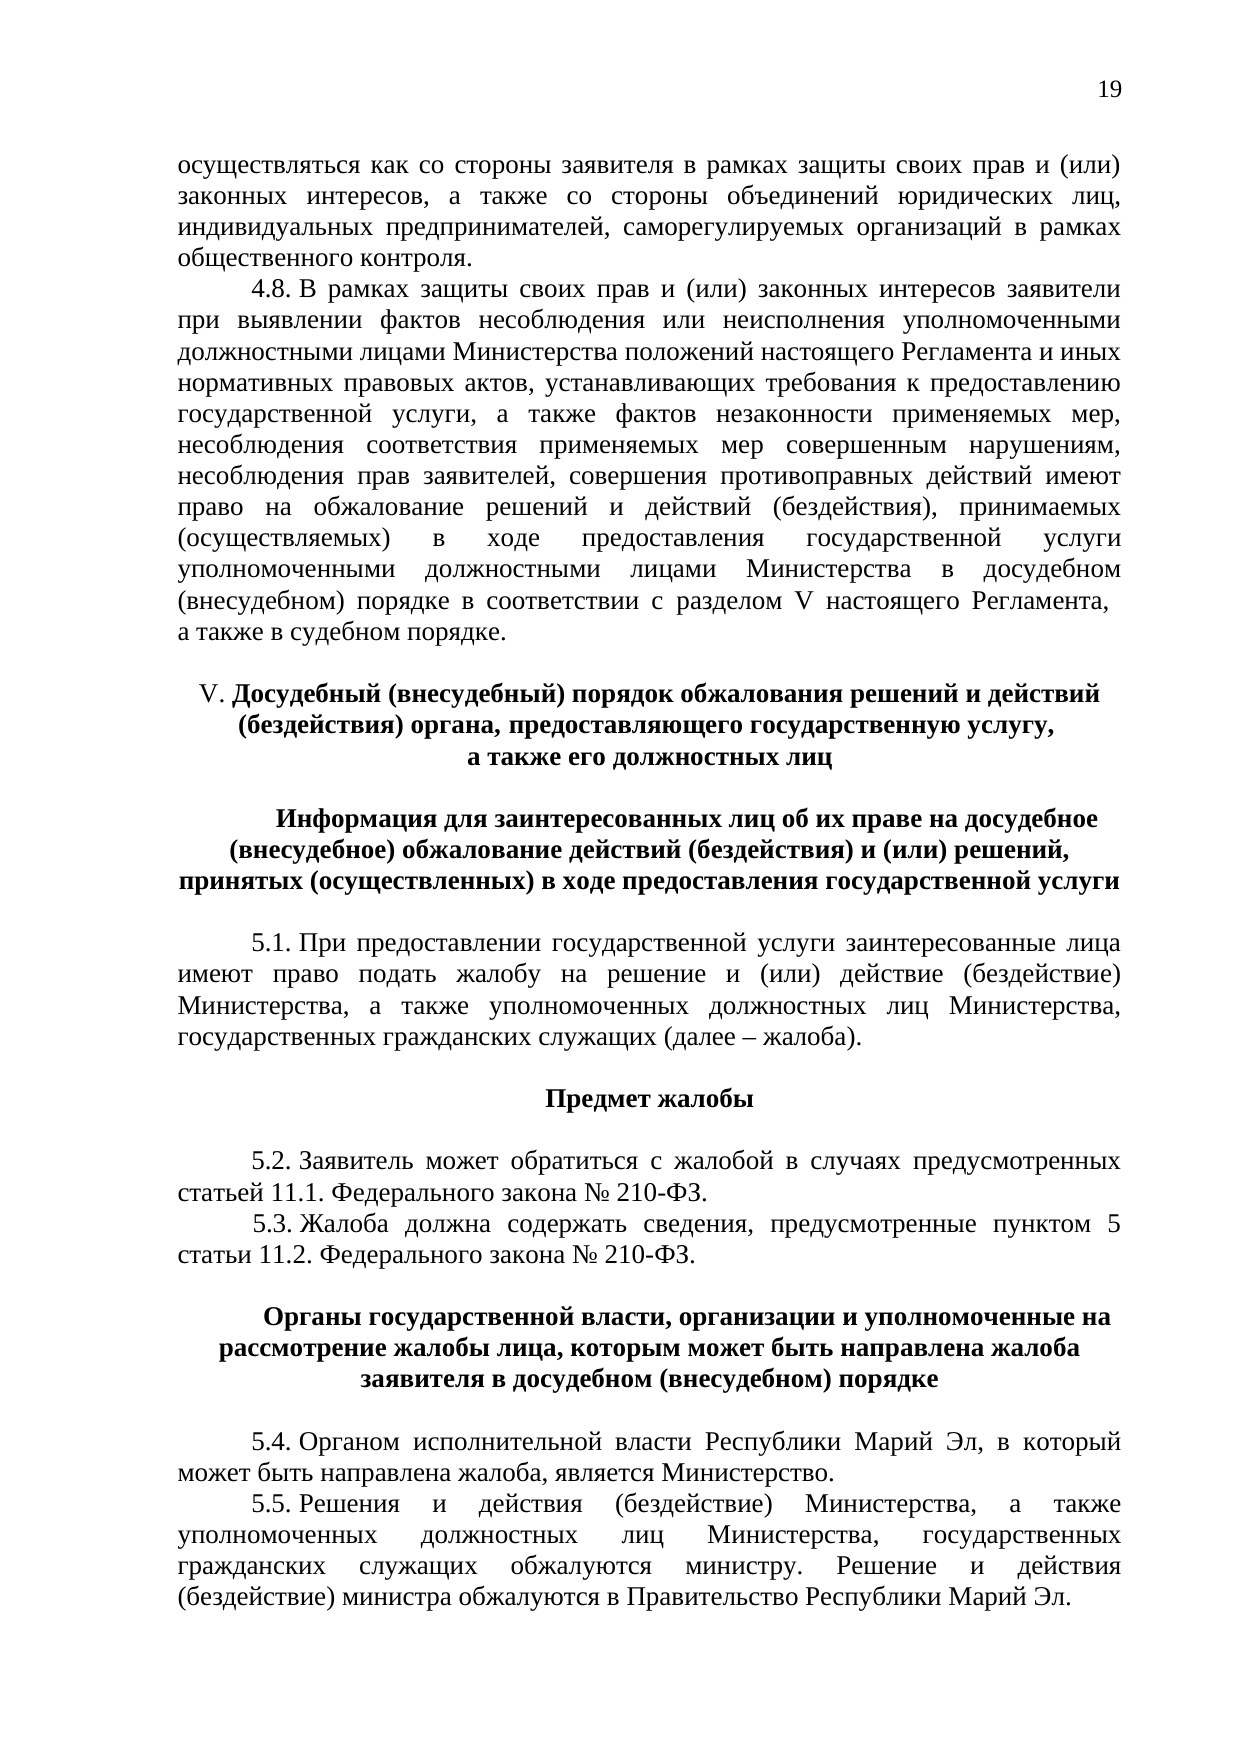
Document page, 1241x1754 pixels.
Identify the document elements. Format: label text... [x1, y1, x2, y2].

text 5.5. Решения и действия (бездействие) Министерства, а также уполномоченных должностных лиц Министерства, государственных гражданских служащих обжалуются министру. Решение и действия (бездействие) министра обжалуются в Правительство Республики Марий Эл. [177, 1487, 1122, 1612]
text 5.1. При предоставлении государственной услуги заинтересованные лица имеют право подать жалобу на решение и (или) действие (бездействие) Министерства, а также уполномоченных должностных лиц Министерства, государственных гражданских служащих (далее – жалоба). [177, 926, 1122, 1051]
text 5.3. Жалоба должна содержать сведения, предусмотренные пунктом 5 статьи 11.2. Федерального закона № 210-ФЗ. [177, 1207, 1122, 1269]
text 5.2. Заявитель может обратиться с жалобой в случаях предусмотренных статьей 11.1. Федерального закона № 210-ФЗ. [177, 1144, 1122, 1207]
text V. Досудебный (внесудебный) порядок обжалования решений и действий (бездействия) органа, предоставляющего государственную услугу, а также его должностных лиц [177, 677, 1122, 771]
text Информация для заинтересованных лиц об их праве на досудебное (внесудебное) обжалование действий (бездействия) и (или) решений, принятых (осуществленных) в ходе предоставления государственной услуги [177, 802, 1122, 895]
text 4.8. В рамках защиты своих прав и (или) законных интересов заявители при выявлении фактов несоблюдения или неисполнения уполномоченными должностными лицами Министерства положений настоящего Регламента и иных нормативных правовых актов, устанавливающих требования к предоставлению государственной услуги, а также фактов незаконности применяемых мер, несоблюдения соответствия применяемых мер совершенным нарушениям, несоблюдения прав заявителей, совершения противоправных действий имеют право на обжалование решений и действий (бездействия), принимаемых (осуществляемых) в ходе предоставления государственной услуги уполномоченными должностными лицами Министерства в досудебном (внесудебном) порядке в соответствии с разделом V настоящего Регламента, а также в судебном порядке. [177, 272, 1122, 646]
text Органы государственной власти, организации и уполномоченные на рассмотрение жалобы лица, которым может быть направлена жалоба заявителя в досудебном (внесудебном) порядке [177, 1300, 1122, 1394]
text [177, 148, 1122, 272]
text Предмет жалобы [177, 1082, 1122, 1113]
text 5.4. Органом исполнительной власти Республики Марий Эл, в который может быть направлена жалоба, является Министерство. [177, 1425, 1122, 1487]
